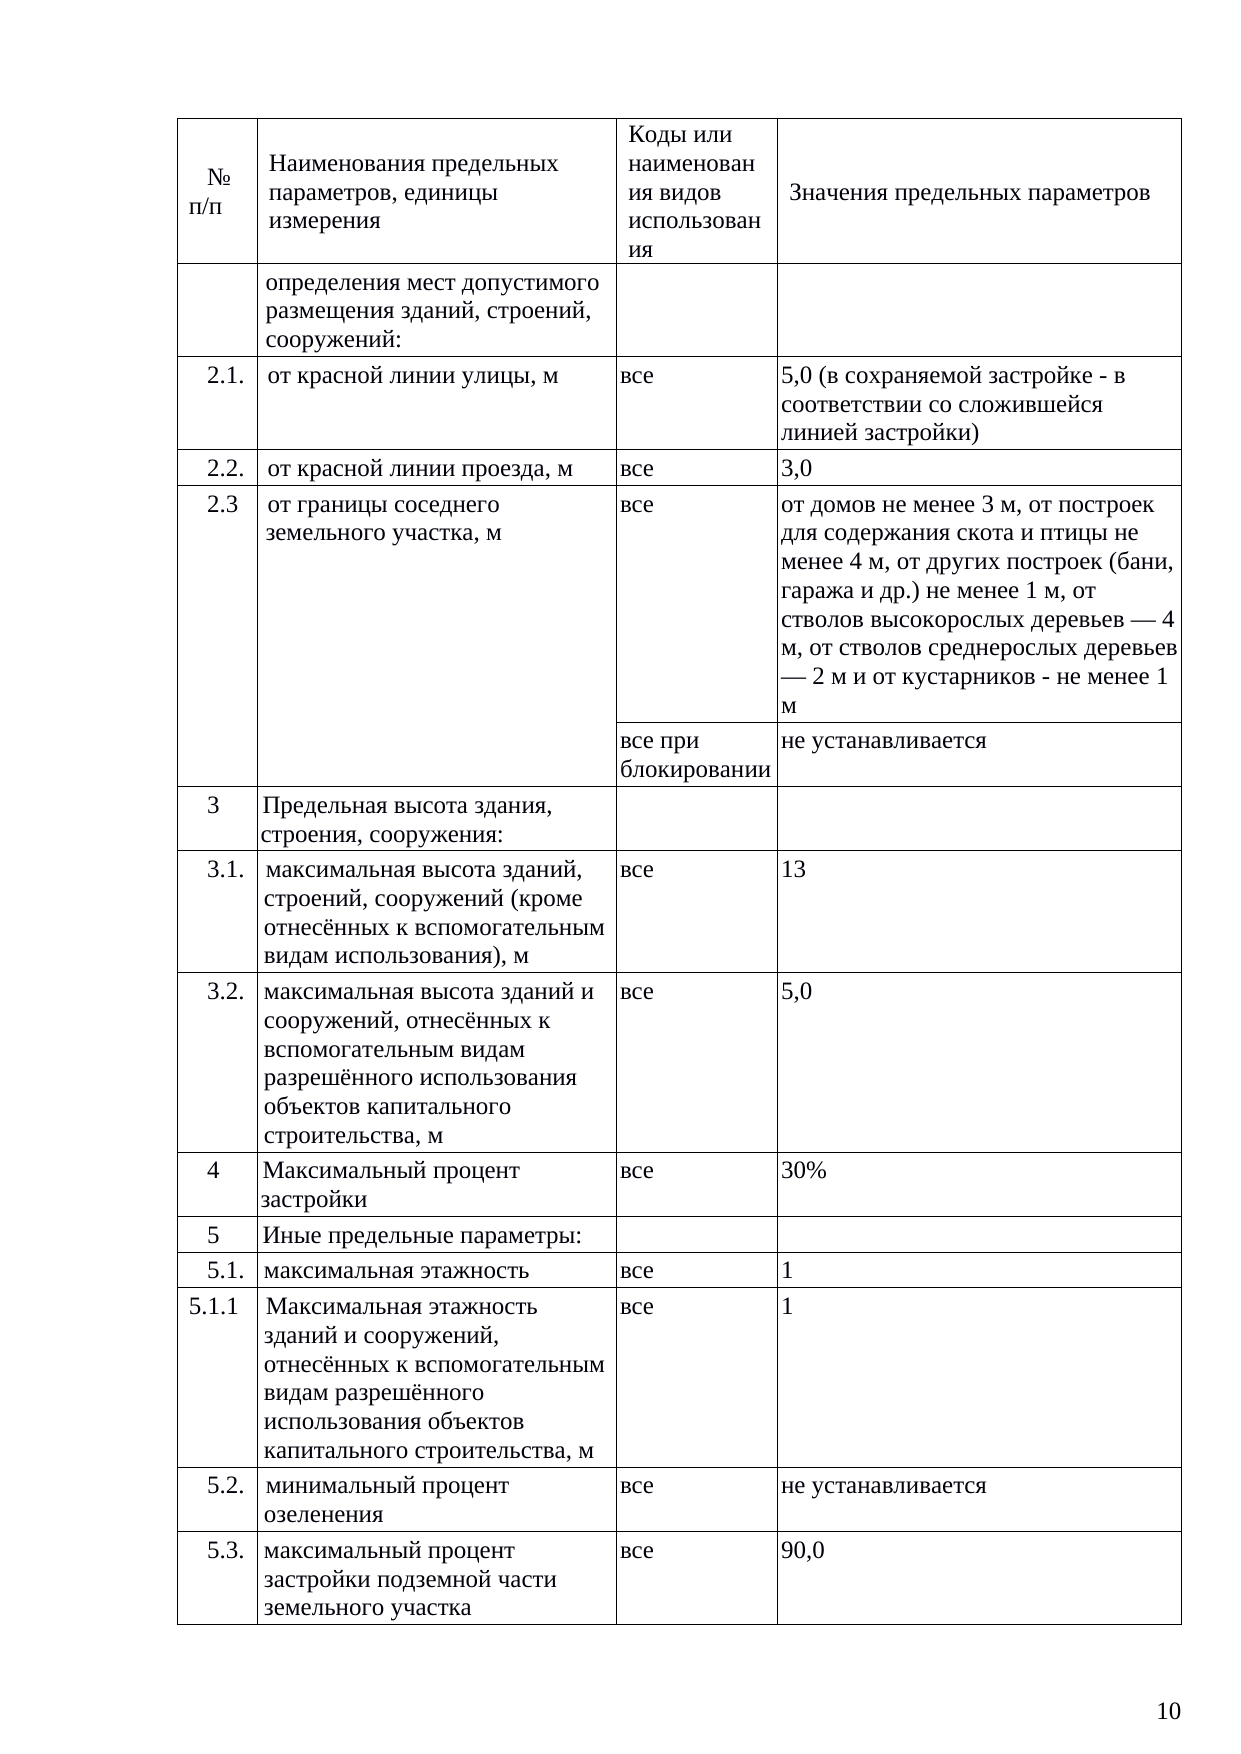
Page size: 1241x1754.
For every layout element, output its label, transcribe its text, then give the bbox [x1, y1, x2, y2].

table_cell 2.3 [178, 486, 257, 786]
table_cell 5.2. [178, 1468, 257, 1531]
table_cell 90,0 [778, 1532, 1181, 1624]
table_cell 3,0 [778, 450, 1181, 485]
table_cell 5 [178, 1217, 257, 1252]
table_cell [617, 787, 777, 850]
table_cell от красной линии проезда, м [258, 450, 616, 485]
table_cell 3.2. [178, 973, 257, 1152]
table_cell все [617, 357, 777, 449]
table_cell от красной линии улицы, м [258, 357, 616, 449]
table_cell Предельная высота здания, строения, сооружения: [258, 787, 616, 850]
table_cell 3 [178, 787, 257, 850]
table_header Наименования предельных параметров, единицы измерения [258, 119, 616, 263]
table_cell все [617, 486, 777, 722]
table_cell [778, 1217, 1181, 1252]
table_cell все [617, 1253, 777, 1287]
table_cell 2.1. [178, 357, 257, 449]
table_cell максимальная высота зданий, строений, сооружений (кроме отнесённых к вспомогательным видам использования), м [258, 851, 616, 972]
table_cell Максимальный процент застройки [258, 1153, 616, 1216]
table_cell все при блокировании [617, 723, 777, 786]
table_cell от границы соседнего земельного участка, м [258, 486, 616, 786]
table_cell максимальный процент застройки подземной части земельного участка [258, 1532, 616, 1624]
table_cell [778, 264, 1181, 356]
table_cell [617, 1217, 777, 1252]
table_cell максимальная этажность [258, 1253, 616, 1287]
table_header № п/п [178, 119, 257, 263]
table_cell все [617, 1532, 777, 1624]
table_cell все [617, 450, 777, 485]
table_cell [617, 264, 777, 356]
table_cell все [617, 1153, 777, 1216]
table_cell 5.1. [178, 1253, 257, 1287]
table_cell 5,0 (в сохраняемой застройке - в соответствии со сложившейся линией застройки) [778, 357, 1181, 449]
table_cell 3.1. [178, 851, 257, 972]
table_cell 13 [778, 851, 1181, 972]
table_cell минимальный процент озеленения [258, 1468, 616, 1531]
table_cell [258, 264, 616, 356]
table_header Значения предельных параметров [778, 119, 1181, 263]
table_cell 2 [178, 264, 257, 356]
table_cell не устанавливается [778, 1468, 1181, 1531]
table_cell все [617, 851, 777, 972]
table_header Коды или наименования видов использования [617, 119, 777, 263]
table_cell 1 [778, 1253, 1181, 1287]
table_cell 5.3. [178, 1532, 257, 1624]
table_cell 4 [178, 1153, 257, 1216]
table_cell 30% [778, 1153, 1181, 1216]
table_cell 1 [778, 1288, 1181, 1467]
table_cell все [617, 1468, 777, 1531]
table_cell Максимальная этажность зданий и сооружений, отнесённых к вспомогательным видам разрешённого использования объектов капитального строительства, м [258, 1288, 616, 1467]
table_cell Иные предельные параметры: [258, 1217, 616, 1252]
table_cell 2.2. [178, 450, 257, 485]
table_cell [778, 787, 1181, 850]
table_cell 5,0 [778, 973, 1181, 1152]
table_cell все [617, 1288, 777, 1467]
table_cell не устанавливается [778, 723, 1181, 786]
table_cell от домов не менее 3 м, от построек для содержания скота и птицы не менее 4 м, от других построек (бани, гаража и др.) не менее 1 м, от стволов высокорослых деревьев — 4 м, от стволов среднерослых деревьев — 2 м и от кустарников - не менее 1 м [778, 486, 1181, 722]
table_cell все [617, 973, 777, 1152]
table_cell 5.1.1 [178, 1288, 257, 1467]
table_cell максимальная высота зданий и сооружений, отнесённых к вспомогательным видам разрешённого использования объектов капитального строительства, м [258, 973, 616, 1152]
